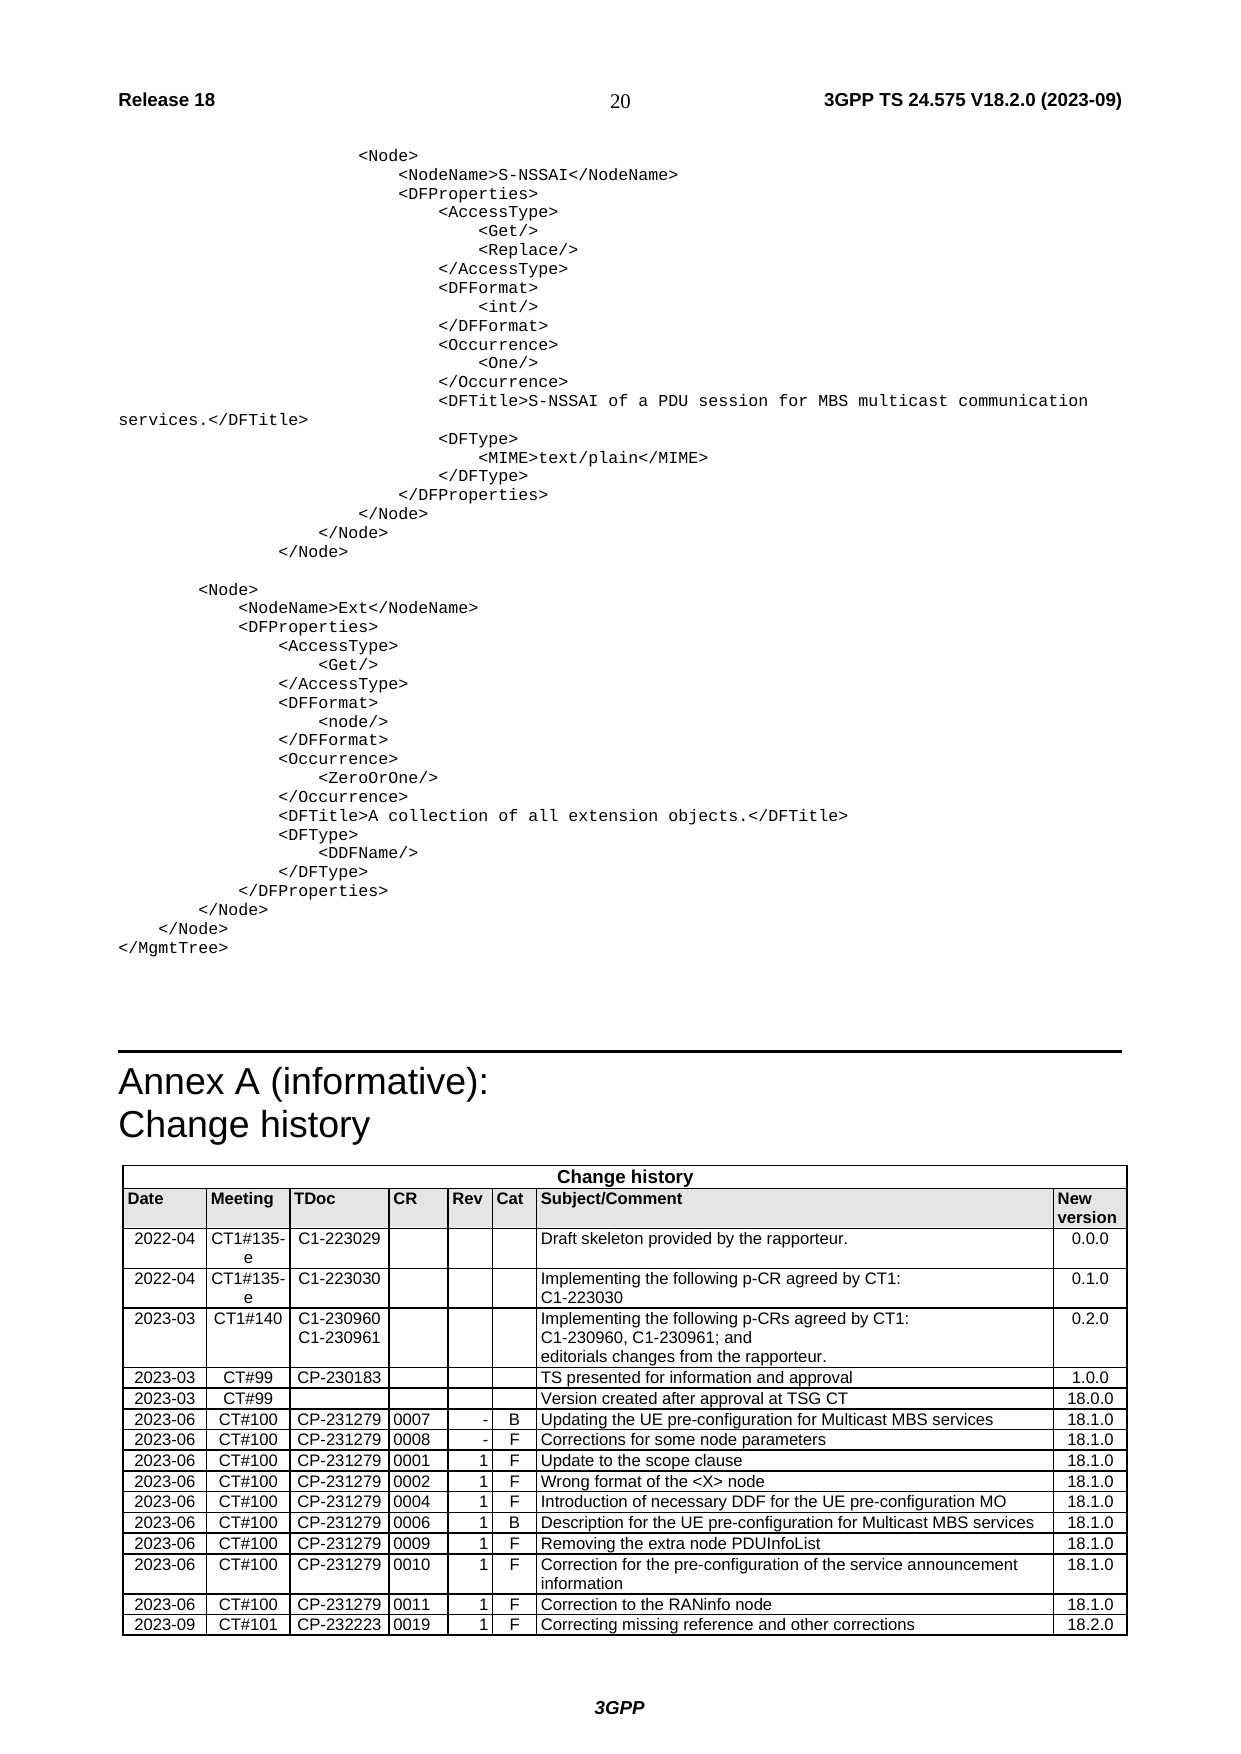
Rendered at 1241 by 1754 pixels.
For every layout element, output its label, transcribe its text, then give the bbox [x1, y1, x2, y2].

table_cell [449, 1389, 492, 1408]
table_cell F [493, 1472, 536, 1491]
table_cell 1 [449, 1472, 492, 1491]
table_cell 0010 [390, 1555, 447, 1593]
table_cell 1 [449, 1534, 492, 1553]
text <NodeName>Ext</NodeName> [118, 600, 1122, 619]
text <DFProperties> [118, 619, 1122, 638]
table_cell [493, 1389, 536, 1408]
table_cell CT#100 [207, 1410, 289, 1428]
table_cell - [449, 1410, 492, 1428]
table_cell Correction for the pre-configuration of the service announcement information [537, 1555, 1053, 1593]
text </AccessType> [118, 675, 1122, 694]
text </DFType> [118, 468, 1122, 487]
text </Node> [118, 921, 1122, 939]
table_cell 1 [449, 1555, 492, 1593]
table_cell 0002 [390, 1472, 447, 1491]
table_cell F [493, 1492, 536, 1511]
table_cell CP-231279 [291, 1410, 388, 1428]
table_header Change history [124, 1166, 1126, 1188]
text </Node> [118, 506, 1122, 524]
table_cell Date [124, 1189, 206, 1227]
table_cell CP-231279 [291, 1472, 388, 1491]
table_cell [449, 1615, 492, 1634]
table_cell 18.1.0 [1054, 1472, 1126, 1491]
text <AccessType> [118, 638, 1122, 657]
text <DFFormat> [118, 694, 1122, 713]
table_cell Corrections for some node parameters [537, 1430, 1053, 1449]
text </DFProperties> [118, 883, 1122, 902]
text <DFType> [118, 826, 1122, 845]
table_cell New version [1054, 1189, 1126, 1227]
table_cell F [493, 1430, 536, 1449]
text <Node> [118, 581, 1122, 600]
table_cell 2023-06 [124, 1472, 206, 1491]
table_cell 18.1.0 [1054, 1430, 1126, 1449]
text </DFProperties> [118, 487, 1122, 506]
table_cell CP-231279 [291, 1534, 388, 1553]
table_cell Version created after approval at TSG CT [537, 1389, 1053, 1408]
text <DFTitle>A collection of all extension objects.</DFTitle> [118, 807, 1122, 826]
table_cell CT#100 [207, 1555, 289, 1593]
text <Occurrence> [118, 336, 1122, 355]
table_cell 2023-06 [124, 1492, 206, 1511]
table_cell 18.1.0 [1054, 1534, 1126, 1553]
table_cell TDoc [291, 1189, 388, 1227]
table_cell Wrong format of the <X> node [537, 1472, 1053, 1491]
table_cell Implementing the following p-CR agreed by CT1: C1-223030 [537, 1269, 1053, 1307]
table_cell 2023-06 [124, 1534, 206, 1553]
table_cell Update to the scope clause [537, 1451, 1053, 1470]
table_cell 2023-03 [124, 1368, 206, 1387]
table_cell [449, 1229, 492, 1267]
table_cell [124, 1615, 206, 1634]
table_cell 1 [449, 1492, 492, 1511]
table_cell [390, 1615, 447, 1634]
table_cell 1.0.0 [1054, 1368, 1126, 1387]
table_cell CT1#140 [207, 1309, 289, 1366]
text </Occurrence> [118, 788, 1122, 807]
table_cell 2023-03 [124, 1389, 206, 1408]
text </DFType> [118, 864, 1122, 883]
table_cell CP-231279 [291, 1451, 388, 1470]
table_cell 18.1.0 [1054, 1513, 1126, 1532]
table_cell CT1#135-e [207, 1269, 289, 1307]
table_cell 0.2.0 [1054, 1309, 1126, 1366]
table_cell [537, 1615, 1053, 1634]
text </Node> [118, 902, 1122, 921]
text </Node> [118, 543, 1122, 562]
table_cell CT#100 [207, 1595, 289, 1613]
table_cell 2023-06 [124, 1410, 206, 1428]
table_cell CT1#135-e [207, 1229, 289, 1267]
table_cell [291, 1389, 388, 1408]
text </AccessType> [118, 261, 1122, 279]
table_cell 2023-06 [124, 1451, 206, 1470]
table_cell CT#99 [207, 1389, 289, 1408]
text </MgmtTree> [118, 939, 1122, 958]
table_cell [390, 1229, 447, 1267]
text <Get/> [118, 657, 1122, 675]
table_cell Cat [493, 1189, 536, 1227]
table_cell TS presented for information and approval [537, 1368, 1053, 1387]
text <node/> [118, 713, 1122, 732]
table_cell 2022-04 [124, 1269, 206, 1307]
table_cell [493, 1229, 536, 1267]
table_cell [449, 1269, 492, 1307]
text <DDFName/> [118, 845, 1122, 864]
table_cell [291, 1615, 388, 1634]
text <DFTitle>S-NSSAI of a PDU session for MBS multicast communication services.</DFTitle> [118, 393, 1122, 430]
table_cell CT#99 [207, 1368, 289, 1387]
table_cell CP-231279 [291, 1492, 388, 1511]
text </DFFormat> [118, 317, 1122, 336]
text <DFType> [118, 430, 1122, 449]
table_cell F [493, 1451, 536, 1470]
text <MIME>text/plain</MIME> [118, 449, 1122, 468]
subtitle Annex A (informative): Change history [118, 1053, 1122, 1146]
text <Occurrence> [118, 751, 1122, 770]
table_cell CP-230183 [291, 1368, 388, 1387]
table_cell 0006 [390, 1513, 447, 1532]
text <One/> [118, 355, 1122, 374]
table_cell 18.1.0 [1054, 1492, 1126, 1511]
table_cell C1-230960 C1-230961 [291, 1309, 388, 1366]
table_cell 18.1.0 [1054, 1555, 1126, 1593]
table_cell 0008 [390, 1430, 447, 1449]
table_cell Description for the UE pre-configuration for Multicast MBS services [537, 1513, 1053, 1532]
table_cell 0.0.0 [1054, 1229, 1126, 1267]
table_cell Meeting [207, 1189, 289, 1227]
table_cell CP-231279 [291, 1555, 388, 1593]
text <Replace/> [118, 242, 1122, 261]
table_cell 2023-06 [124, 1430, 206, 1449]
text <DFProperties> [118, 185, 1122, 204]
table_cell 2023-06 [124, 1513, 206, 1532]
text <AccessType> [118, 204, 1122, 223]
table_cell 0011 [390, 1595, 447, 1613]
table_cell F [493, 1595, 536, 1613]
text <NodeName>S-NSSAI</NodeName> [118, 166, 1122, 185]
table_cell 0001 [390, 1451, 447, 1470]
table_cell [493, 1615, 536, 1634]
table_cell Correction to the RANinfo node [537, 1595, 1053, 1613]
table_cell [390, 1368, 447, 1387]
table_cell 18.0.0 [1054, 1389, 1126, 1408]
table_cell F [493, 1555, 536, 1593]
table_cell 2023-03 [124, 1309, 206, 1366]
table_cell Subject/Comment [537, 1189, 1053, 1227]
table_cell Introduction of necessary DDF for the UE pre-configuration MO [537, 1492, 1053, 1511]
table_cell Rev [449, 1189, 492, 1227]
table_cell 1 [449, 1513, 492, 1532]
table_cell CT#100 [207, 1513, 289, 1532]
table_cell CR [390, 1189, 447, 1227]
table_cell [449, 1368, 492, 1387]
table_cell [390, 1389, 447, 1408]
text <int/> [118, 298, 1122, 317]
table_cell CP-231279 [291, 1595, 388, 1613]
table_cell [449, 1309, 492, 1366]
table_cell B [493, 1513, 536, 1532]
table_cell CP-231279 [291, 1513, 388, 1532]
text </Occurrence> [118, 374, 1122, 393]
table_cell 1 [449, 1595, 492, 1613]
text <Node> [118, 147, 1122, 166]
table_cell 2023-06 [124, 1595, 206, 1613]
table_cell Draft skeleton provided by the rapporteur. [537, 1229, 1053, 1267]
table_cell [493, 1309, 536, 1366]
table_cell [207, 1615, 289, 1634]
table_cell CT#100 [207, 1534, 289, 1553]
table_cell CP-231279 [291, 1430, 388, 1449]
table_cell CT#100 [207, 1492, 289, 1511]
table_cell B [493, 1410, 536, 1428]
table_cell 1 [449, 1451, 492, 1470]
table_cell 2023-06 [124, 1555, 206, 1593]
table_cell 18.1.0 [1054, 1451, 1126, 1470]
table_cell 0004 [390, 1492, 447, 1511]
table_cell Implementing the following p-CRs agreed by CT1: C1-230960, C1-230961; and editorials changes from the rapporteur. [537, 1309, 1053, 1366]
table_cell 0007 [390, 1410, 447, 1428]
table_cell [390, 1309, 447, 1366]
table_cell 18.1.0 [1054, 1410, 1126, 1428]
table_cell C1-223029 [291, 1229, 388, 1267]
table_cell F [493, 1534, 536, 1553]
text <Get/> [118, 223, 1122, 242]
table_cell Updating the UE pre-configuration for Multicast MBS services [537, 1410, 1053, 1428]
table_cell [493, 1269, 536, 1307]
table_cell [390, 1269, 447, 1307]
table_cell 18.1.0 [1054, 1595, 1126, 1613]
table_cell [493, 1368, 536, 1387]
table_cell CT#100 [207, 1451, 289, 1470]
table_cell - [449, 1430, 492, 1449]
text <DFFormat> [118, 279, 1122, 298]
table_cell [1054, 1615, 1126, 1634]
table_cell 2022-04 [124, 1229, 206, 1267]
table_cell CT#100 [207, 1430, 289, 1449]
table_cell C1-223030 [291, 1269, 388, 1307]
text </DFFormat> [118, 732, 1122, 751]
table_cell 0009 [390, 1534, 447, 1553]
text </Node> [118, 524, 1122, 543]
table_cell 0.1.0 [1054, 1269, 1126, 1307]
table_cell CT#100 [207, 1472, 289, 1491]
text <ZeroOrOne/> [118, 770, 1122, 788]
table_cell Removing the extra node PDUInfoList [537, 1534, 1053, 1553]
